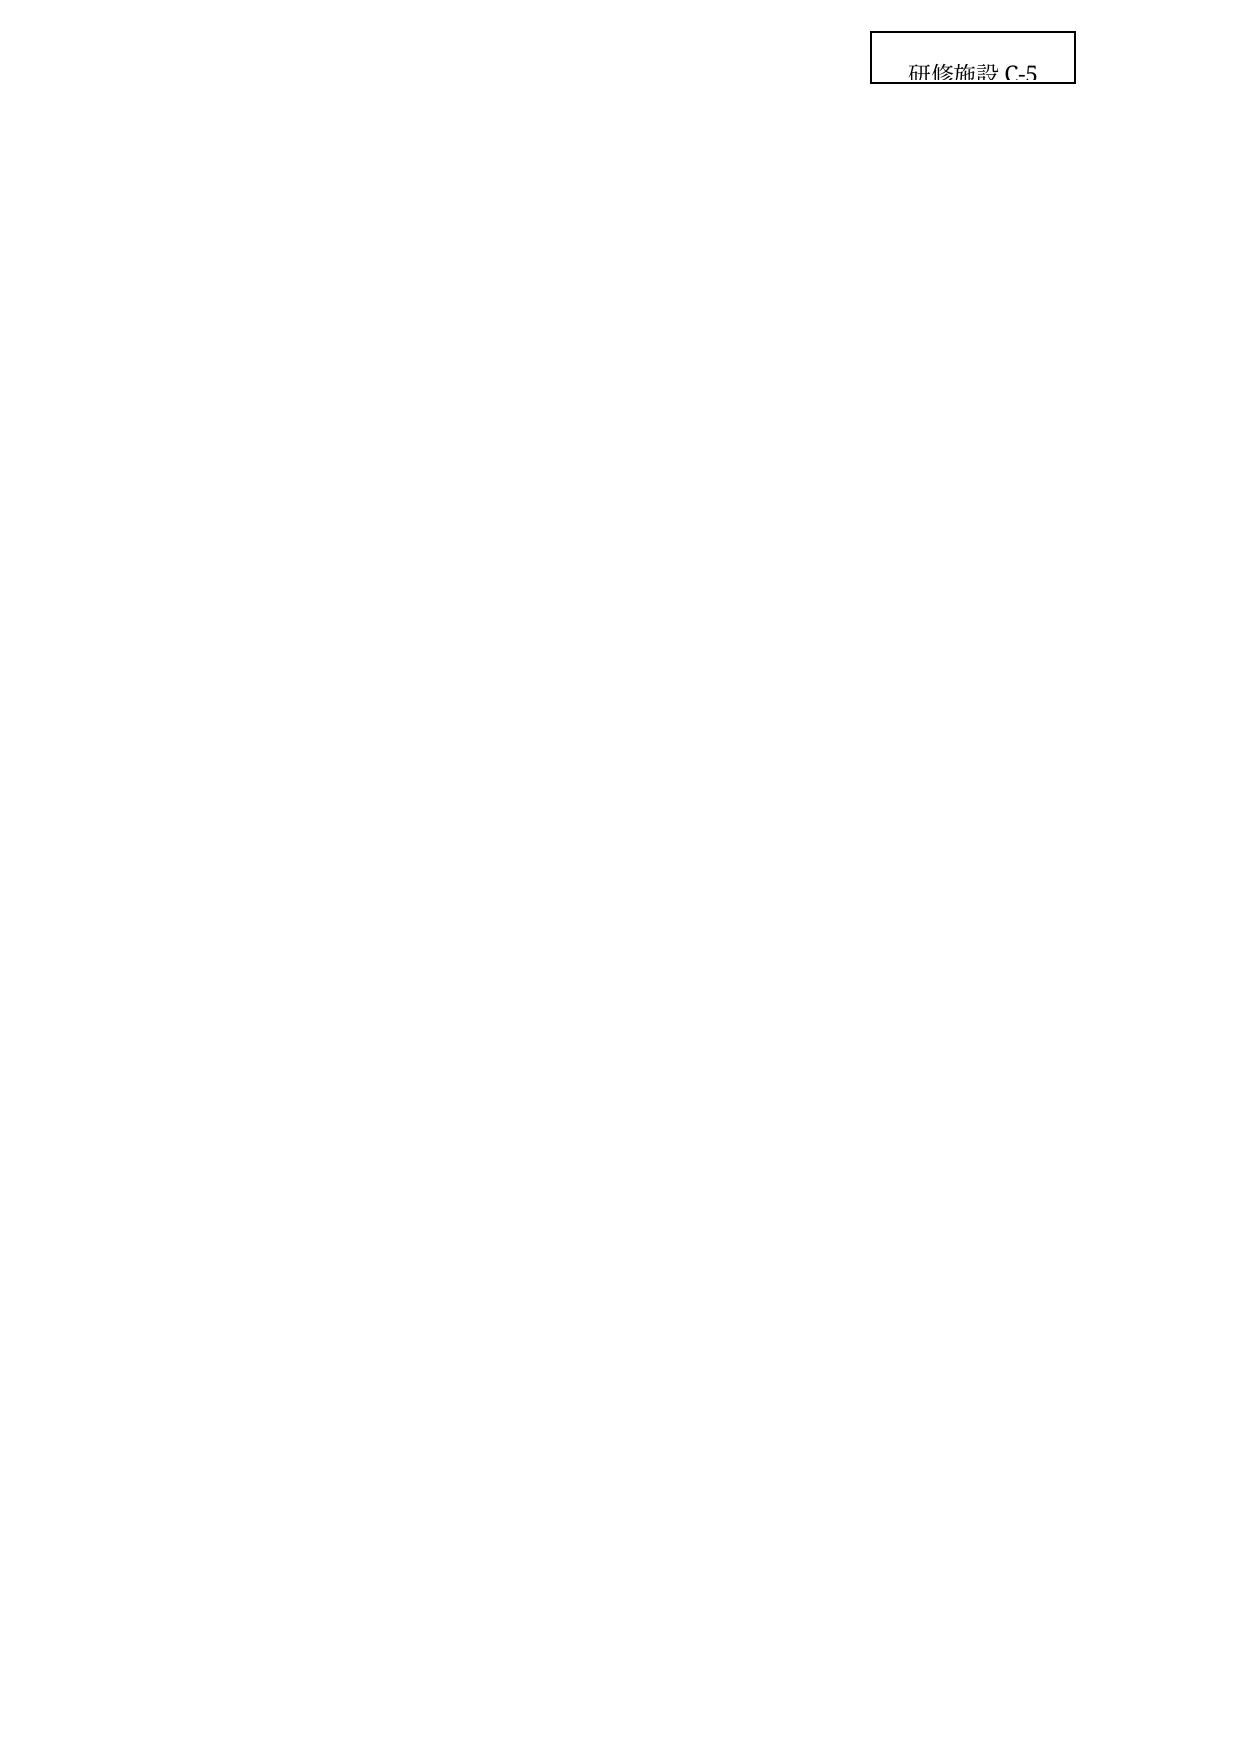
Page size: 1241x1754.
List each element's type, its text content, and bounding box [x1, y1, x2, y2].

text 研修施設C-5 [872, 47, 1074, 80]
